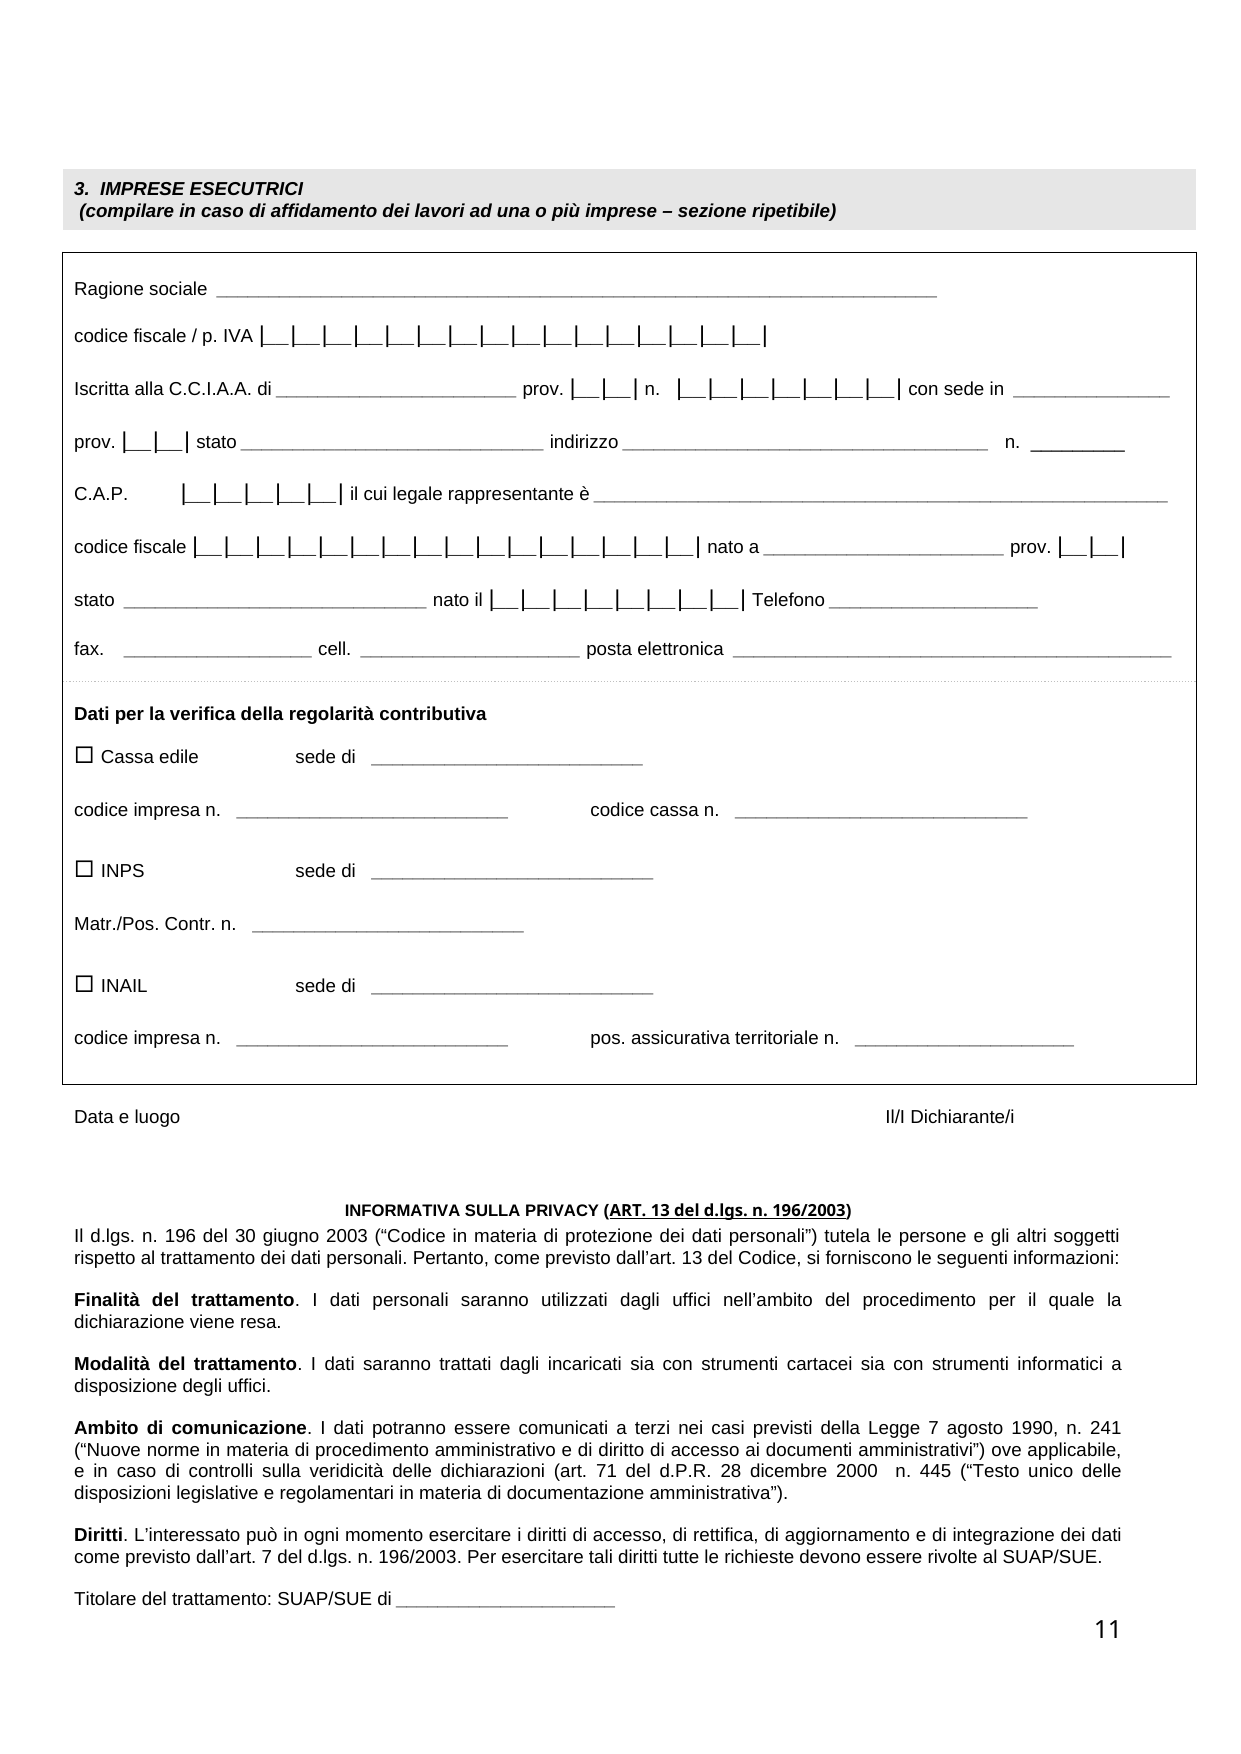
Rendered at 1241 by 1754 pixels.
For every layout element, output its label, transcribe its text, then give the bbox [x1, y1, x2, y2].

text Data e luogo Il/I Dichiarante/i [74, 1106, 1122, 1128]
table_header Ragione sociale _____________________________________________________________________ codice fiscale / p. IVA |__|__|__|__|__|__|__|__|__|__|__|__|__|__|__|__| Iscritta alla C.C.I.A.A. di _______________________ prov. |__|__| n. |__|__|__|__|__|__|__| con sede in _______________ prov. |__|__| stato _____________________________ indirizzo ___________________________________ n. _________ C.A.P. |__|__|__|__|__| il cui legale rappresentante è _______________________________________________________ codice fiscale |__|__|__|__|__|__|__|__|__|__|__|__|__|__|__|__| nato a _______________________ prov. |__|__| stato _____________________________ nato il |__|__|__|__|__|__|__|__| Telefono ____________________ fax. __________________ cell. _____________________ posta elettronica __________________________________________ [63, 253, 1196, 681]
text Finalità del trattamento. I dati personali saranno utilizzati dagli uffici nell’ambito del procedimento per il quale la dichiarazione viene resa. [74, 1289, 1122, 1332]
table_header 3. IMPRESE ESECUTRICI (compilare in caso di affidamento dei lavori ad una o più imprese – sezione ripetibile) [63, 169, 1196, 230]
text Diritti. L’interessato può in ogni momento esercitare i diritti di accesso, di rettifica, di aggiornamento e di integrazione dei dati come previsto dall’art. 7 del d.lgs. n. 196/2003. Per esercitare tali diritti tutte le richieste devono essere rivolte al SUAP/SUE. [74, 1524, 1122, 1567]
text Titolare del trattamento: SUAP/SUE di _____________________ [74, 1588, 1122, 1610]
table_cell Dati per la verifica della regolarità contributiva Cassa edile sede di __________________________ codice impresa n. __________________________ codice cassa n. ____________________________ INPS sede di ___________________________ Matr./Pos. Contr. n. __________________________ INAIL sede di ___________________________ codice impresa n. __________________________ pos. assicurativa territoriale n. _____________________ [63, 681, 1196, 1084]
text Modalità del trattamento. I dati saranno trattati dagli incaricati sia con strumenti cartacei sia con strumenti informatici a disposizione degli uffici. [74, 1353, 1122, 1396]
text Ambito di comunicazione. I dati potranno essere comunicati a terzi nei casi previsti della Legge 7 agosto 1990, n. 241 (“Nuove norme in materia di procedimento amministrativo e di diritto di accesso ai documenti amministrativi”) ove applicabile, e in caso di controlli sulla veridicità delle dichiarazioni (art. 71 del d.P.R. 28 dicembre 2000 n. 445 (“Testo unico delle disposizioni legislative e regolamentari in materia di documentazione amministrativa”). [74, 1417, 1122, 1503]
text INFORMATIVA SULLA PRIVACY (ART. 13 del d.lgs. n. 196/2003) [74, 1198, 1122, 1221]
text Il d.lgs. n. 196 del 30 giugno 2003 (“Codice in materia di protezione dei dati personali”) tutela le persone e gli altri soggetti rispetto al trattamento dei dati personali. Pertanto, come previsto dall’art. 13 del Codice, si forniscono le seguenti informazioni: [74, 1225, 1122, 1268]
